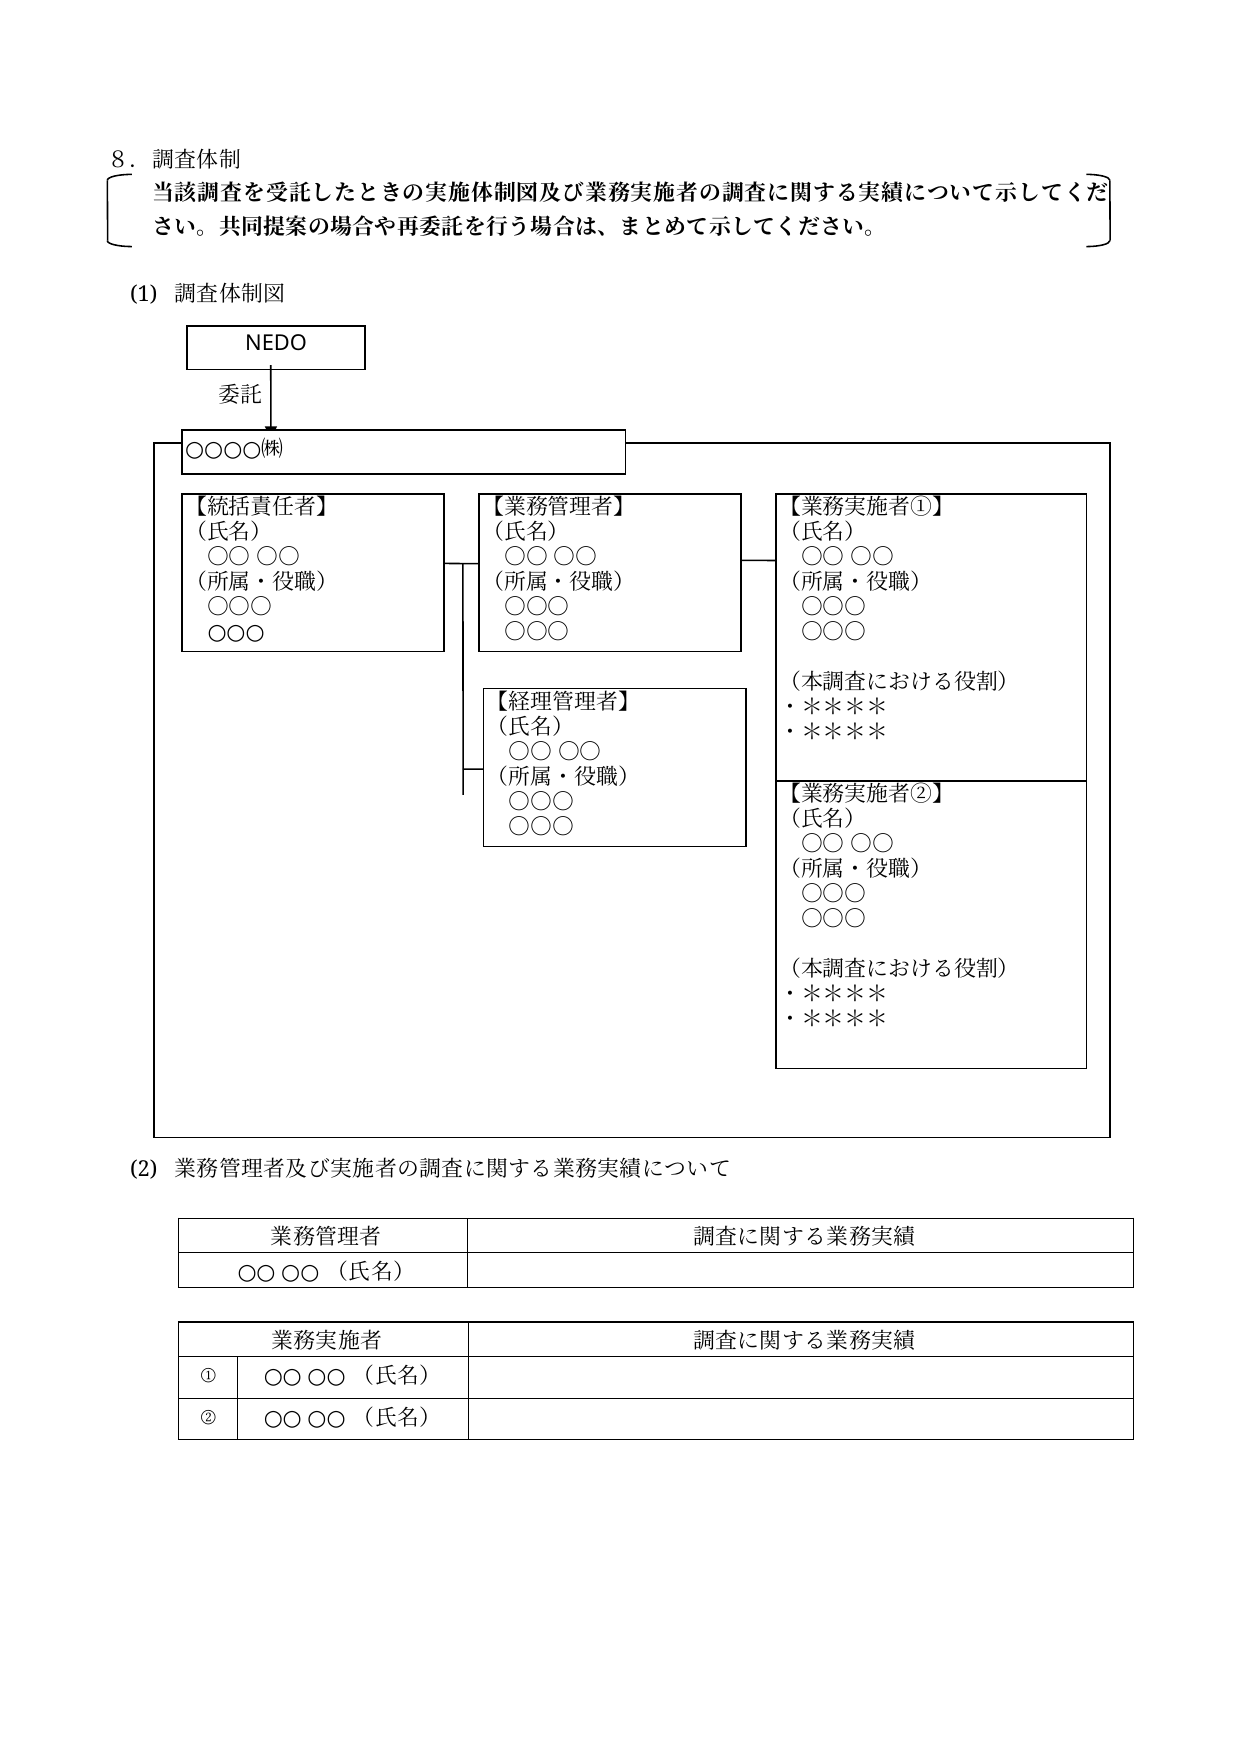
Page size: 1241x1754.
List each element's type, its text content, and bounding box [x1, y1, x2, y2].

text (2) 業務管理者及び実施者の調査に関する業務実績について [107, 1150, 1133, 1184]
table_cell [468, 1253, 1133, 1287]
table_header 調査に関する業務実績 [469, 1323, 1133, 1356]
table_header 調査に関する業務実績 [468, 1219, 1133, 1252]
table_header 業務管理者 [179, 1219, 467, 1252]
table_cell [469, 1399, 1133, 1439]
table_cell [469, 1357, 1133, 1398]
text ８．調査体制 [107, 141, 1110, 174]
text 当該調査を受託したときの実施体制図及び業務実施者の調査に関する実績について示してください。共同提案の場合や再委託を行う場合は、まとめて示してください。 [130, 174, 1109, 242]
text (1) 調査体制図 [107, 275, 1133, 309]
table_cell ① [179, 1357, 237, 1398]
table_cell ② [179, 1399, 237, 1439]
table_cell ○○ ○○（氏名） [179, 1253, 467, 1287]
table_cell ○○ ○○（氏名） [238, 1357, 468, 1398]
table_header 業務実施者 [179, 1323, 468, 1356]
table_cell ○○ ○○（氏名） [238, 1399, 468, 1439]
